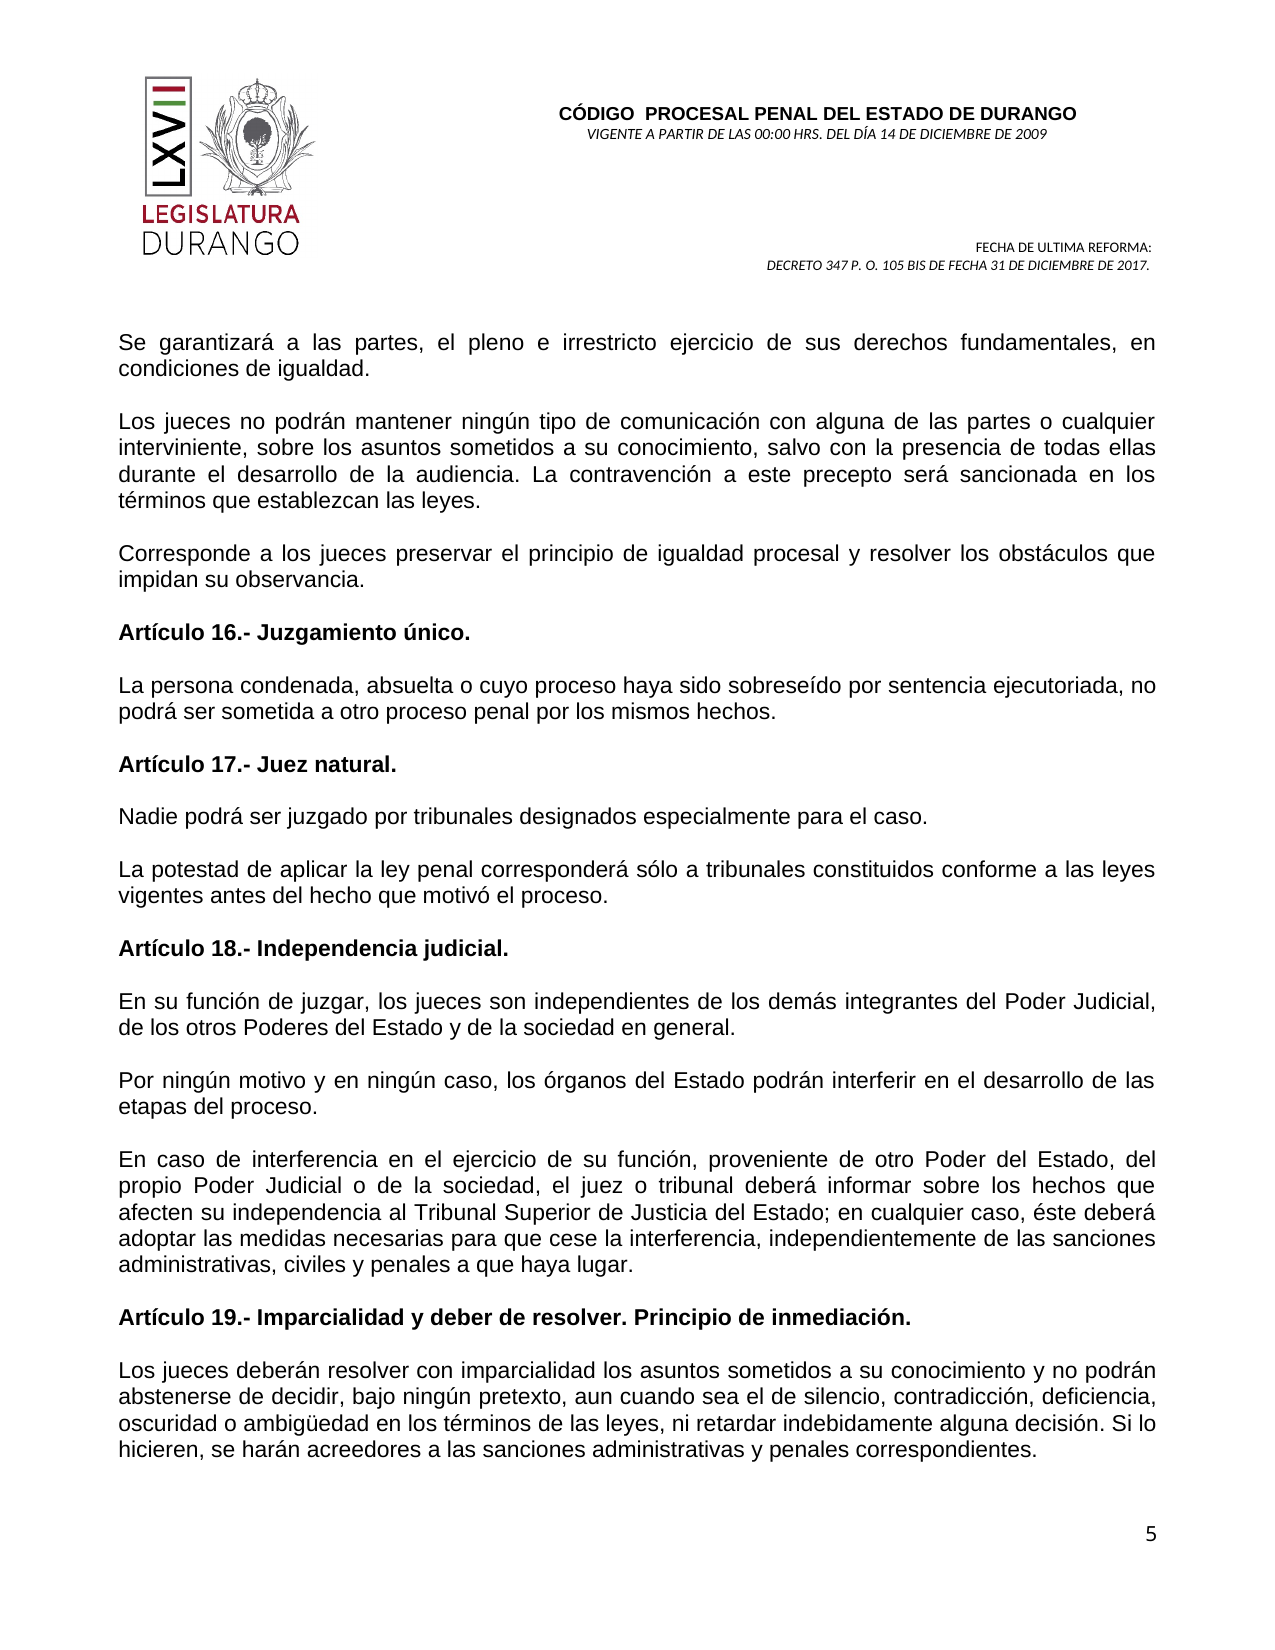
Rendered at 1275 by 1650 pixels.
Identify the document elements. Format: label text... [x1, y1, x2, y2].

text Corresponde a los jueces preservar el principio de igualdad procesal y resolver los obstáculos que impidan su observancia. [118, 540, 1157, 592]
text En su función de juzgar, los jueces son independientes de los demás integrantes del Poder Judicial, de los otros Poderes del Estado y de la sociedad en general. [118, 988, 1157, 1041]
text Por ningún motivo y en ningún caso, los órganos del Estado podrán interferir en el desarrollo de las etapas del proceso. [118, 1067, 1157, 1119]
text Los jueces no podrán mantener ningún tipo de comunicación con alguna de las partes o cualquier interviniente, sobre los asuntos sometidos a su conocimiento, salvo con la presencia de todas ellas durante el desarrollo de la audiencia. La contravención a este precepto será sancionada en los términos que establezcan las leyes. [118, 408, 1157, 513]
text Nadie podrá ser juzgado por tribunales designados especialmente para el caso. [118, 803, 1157, 830]
text En caso de interferencia en el ejercicio de su función, proveniente de otro Poder del Estado, del propio Poder Judicial o de la sociedad, el juez o tribunal deberá informar sobre los hechos que afecten su independencia al Tribunal Superior de Justicia del Estado; en cualquier caso, éste deberá adoptar las medidas necesarias para que cese la interferencia, independientemente de las sanciones administrativas, civiles y penales a que haya lugar. [118, 1146, 1157, 1278]
text Artículo 16.- Juzgamiento único. [118, 619, 1157, 645]
text Artículo 17.- Juez natural. [118, 751, 1157, 777]
text Artículo 18.- Independencia judicial. [118, 935, 1157, 961]
text La persona condenada, absuelta o cuyo proceso haya sido sobreseído por sentencia ejecutoriada, no podrá ser sometida a otro proceso penal por los mismos hechos. [118, 672, 1157, 724]
text Se garantizará a las partes, el pleno e irrestricto ejercicio de sus derechos fundamentales, en condiciones de igualdad. [118, 329, 1157, 382]
text Artículo 19.- Imparcialidad y deber de resolver. Principio de inmediación. [118, 1304, 1157, 1330]
picture [140, 73, 318, 258]
text La potestad de aplicar la ley penal corresponderá sólo a tribunales constituidos conforme a las leyes vigentes antes del hecho que motivó el proceso. [118, 856, 1157, 909]
text Los jueces deberán resolver con imparcialidad los asuntos sometidos a su conocimiento y no podrán abstenerse de decidir, bajo ningún pretexto, aun cuando sea el de silencio, contradicción, deficiencia, oscuridad o ambigüedad en los términos de las leyes, ni retardar indebidamente alguna decisión. Si lo hicieren, se harán acreedores a las sanciones administrativas y penales correspondientes. [118, 1357, 1157, 1462]
